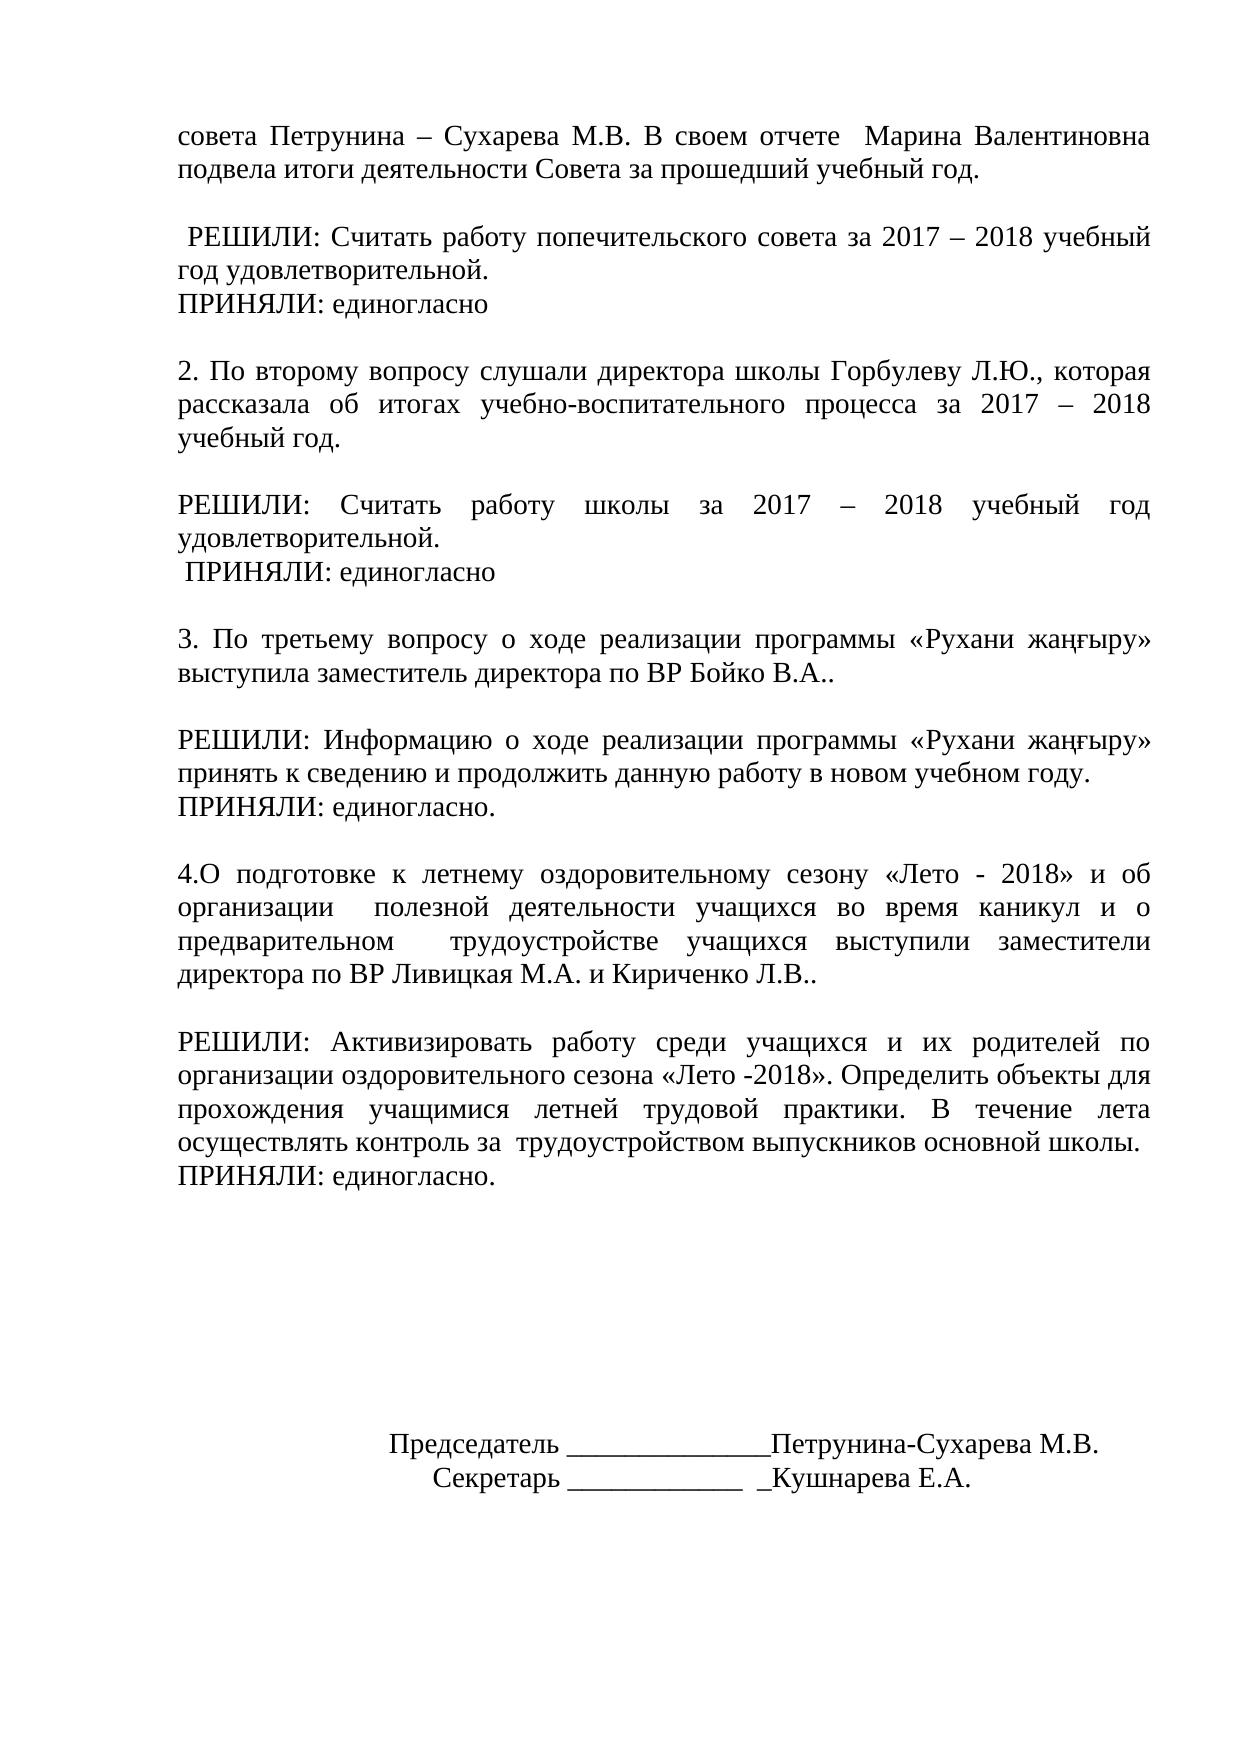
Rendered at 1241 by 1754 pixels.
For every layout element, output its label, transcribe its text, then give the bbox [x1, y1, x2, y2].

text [177, 118, 1152, 185]
text ПРИНЯЛИ: единогласно. [177, 1158, 1152, 1191]
text Председатель ______________Петрунина-Сухарева М.В. [177, 1426, 1152, 1460]
text 2. По второму вопросу слушали директора школы Горбулеву Л.Ю., которая рассказала об итогах учебно-воспитательного процесса за 2017 – 2018 учебный год. [177, 353, 1152, 453]
text РЕШИЛИ: Информацию о ходе реализации программы «Рухани жаңғыру» принять к сведению и продолжить данную работу в новом учебном году. [177, 722, 1152, 789]
text ПРИНЯЛИ: единогласно [177, 554, 1152, 588]
text ПРИНЯЛИ: единогласно. [177, 789, 1152, 822]
text РЕШИЛИ: Активизировать работу среди учащихся и их родителей по организации оздоровительного сезона «Лето -2018». Определить объекты для прохождения учащимися летней трудовой практики. В течение лета осуществлять контроль за трудоустройством выпускников основной школы. [177, 1024, 1152, 1158]
text Секретарь ____________ _Кушнарева Е.А. [177, 1460, 1152, 1493]
text РЕШИЛИ: Считать работу попечительского совета за 2017 – 2018 учебный год удовлетворительной. [177, 219, 1152, 286]
text 3. По третьему вопросу о ходе реализации программы «Рухани жаңғыру» выступила заместитель директора по ВР Бойко В.А.. [177, 621, 1152, 688]
text 4.О подготовке к летнему оздоровительному сезону «Лето - 2018» и об организации полезной деятельности учащихся во время каникул и о предварительном трудоустройстве учащихся выступили заместители директора по ВР Ливицкая М.А. и Кириченко Л.В.. [177, 856, 1152, 990]
text РЕШИЛИ: Считать работу школы за 2017 – 2018 учебный год удовлетворительной. [177, 487, 1152, 554]
text ПРИНЯЛИ: единогласно [177, 286, 1152, 319]
